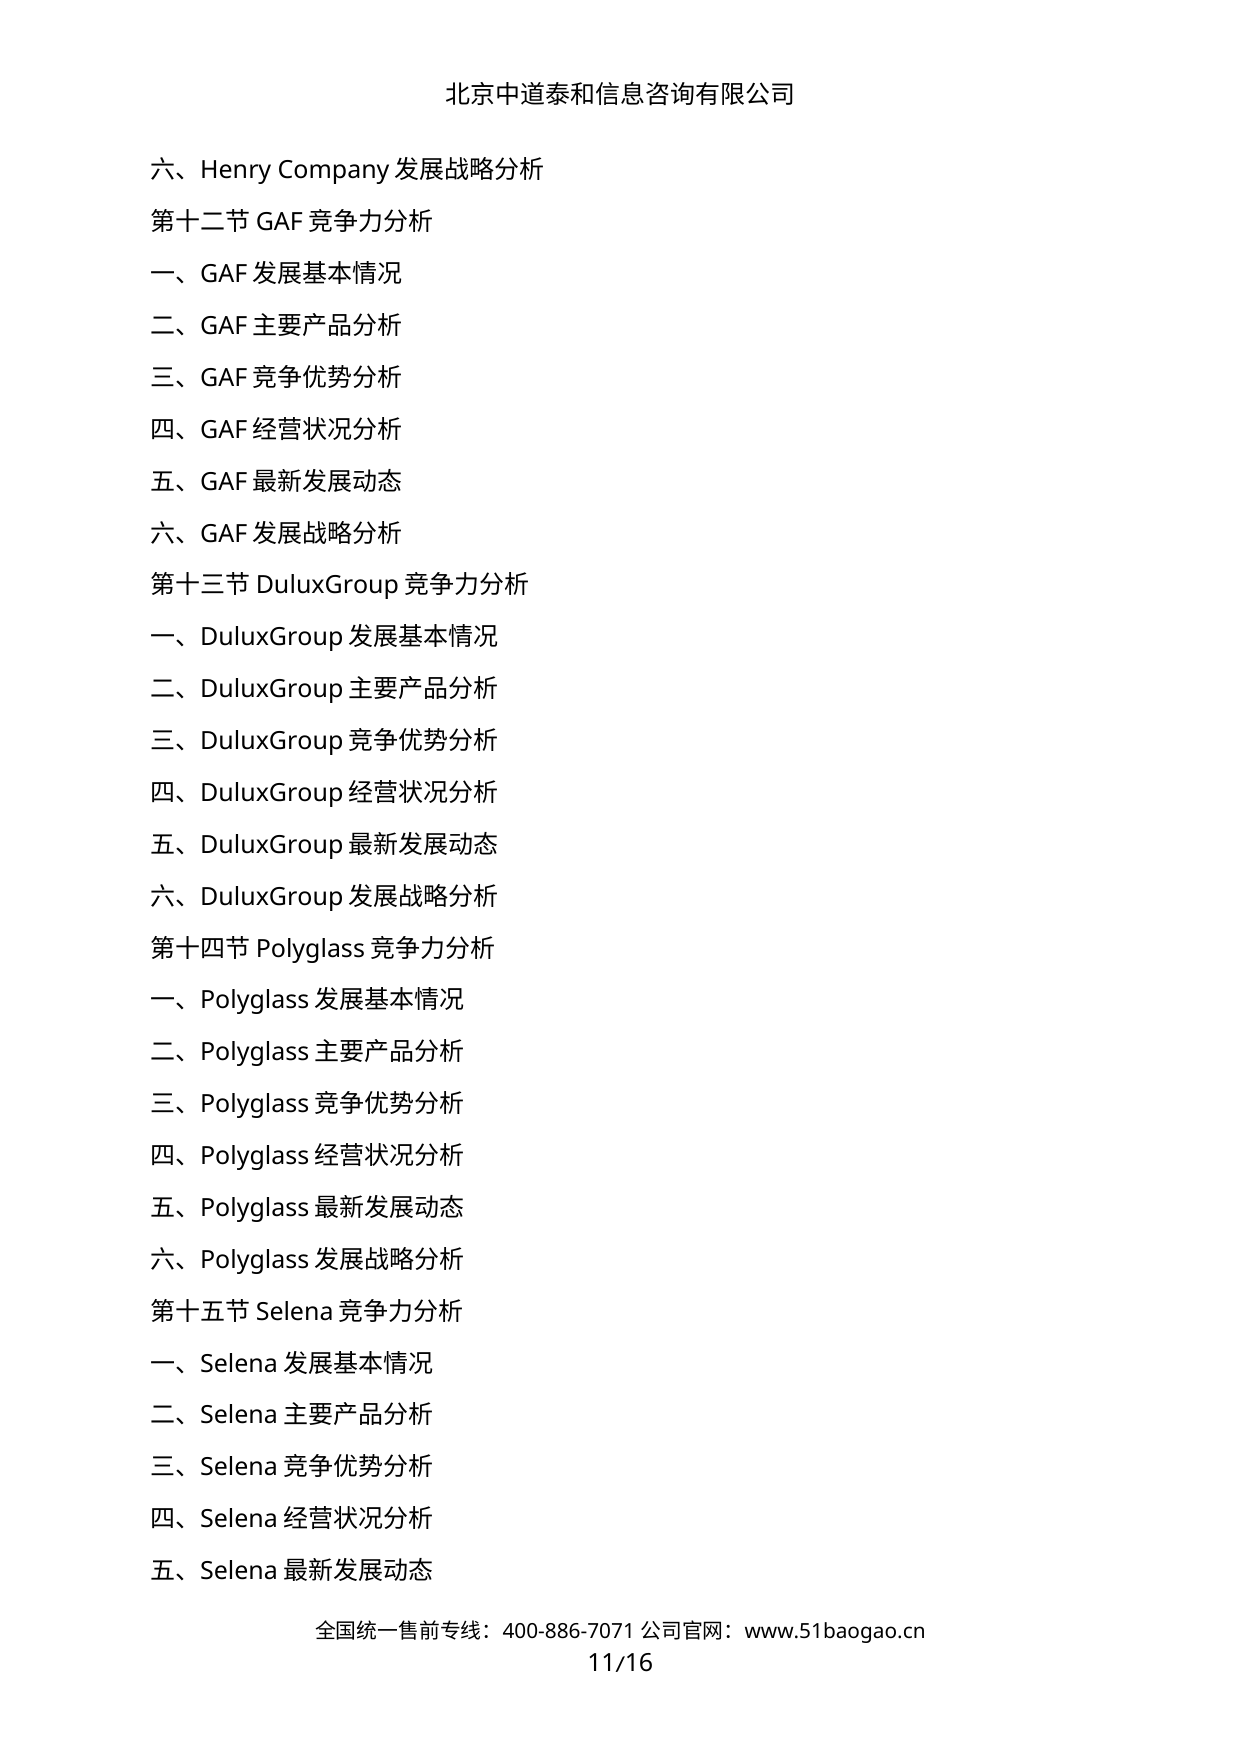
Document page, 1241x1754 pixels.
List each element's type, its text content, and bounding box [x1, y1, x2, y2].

text 一、Selena发展基本情况 [150, 1343, 1090, 1379]
text 六、Polyglass发展战略分析 [150, 1239, 1090, 1276]
text 四、Selena经营状况分析 [150, 1499, 1090, 1535]
text 二、DuluxGroup主要产品分析 [150, 669, 1090, 705]
text 五、Selena最新发展动态 [150, 1551, 1090, 1587]
text 四、DuluxGroup经营状况分析 [150, 772, 1090, 809]
text 五、GAF最新发展动态 [150, 461, 1090, 497]
text 第十二节 GAF竞争力分析 [150, 202, 1090, 238]
text 五、DuluxGroup最新发展动态 [150, 824, 1090, 861]
text 四、GAF经营状况分析 [150, 409, 1090, 446]
text 六、Henry Company发展战略分析 [150, 150, 1090, 186]
text 一、Polyglass发展基本情况 [150, 980, 1090, 1016]
text 第十五节 Selena竞争力分析 [150, 1291, 1090, 1327]
text 二、Selena主要产品分析 [150, 1395, 1090, 1431]
text 三、Polyglass竞争优势分析 [150, 1084, 1090, 1120]
text 五、Polyglass最新发展动态 [150, 1187, 1090, 1224]
text 三、GAF竞争优势分析 [150, 357, 1090, 394]
text 六、DuluxGroup发展战略分析 [150, 876, 1090, 912]
text 第十四节 Polyglass竞争力分析 [150, 928, 1090, 964]
text 三、DuluxGroup竞争优势分析 [150, 721, 1090, 757]
text 一、DuluxGroup发展基本情况 [150, 617, 1090, 653]
text 第十三节 DuluxGroup竞争力分析 [150, 565, 1090, 601]
text 二、Polyglass主要产品分析 [150, 1032, 1090, 1068]
text 三、Selena竞争优势分析 [150, 1447, 1090, 1483]
text 二、GAF主要产品分析 [150, 306, 1090, 342]
text 四、Polyglass经营状况分析 [150, 1136, 1090, 1172]
text 六、GAF发展战略分析 [150, 513, 1090, 549]
text 一、GAF发展基本情况 [150, 254, 1090, 290]
